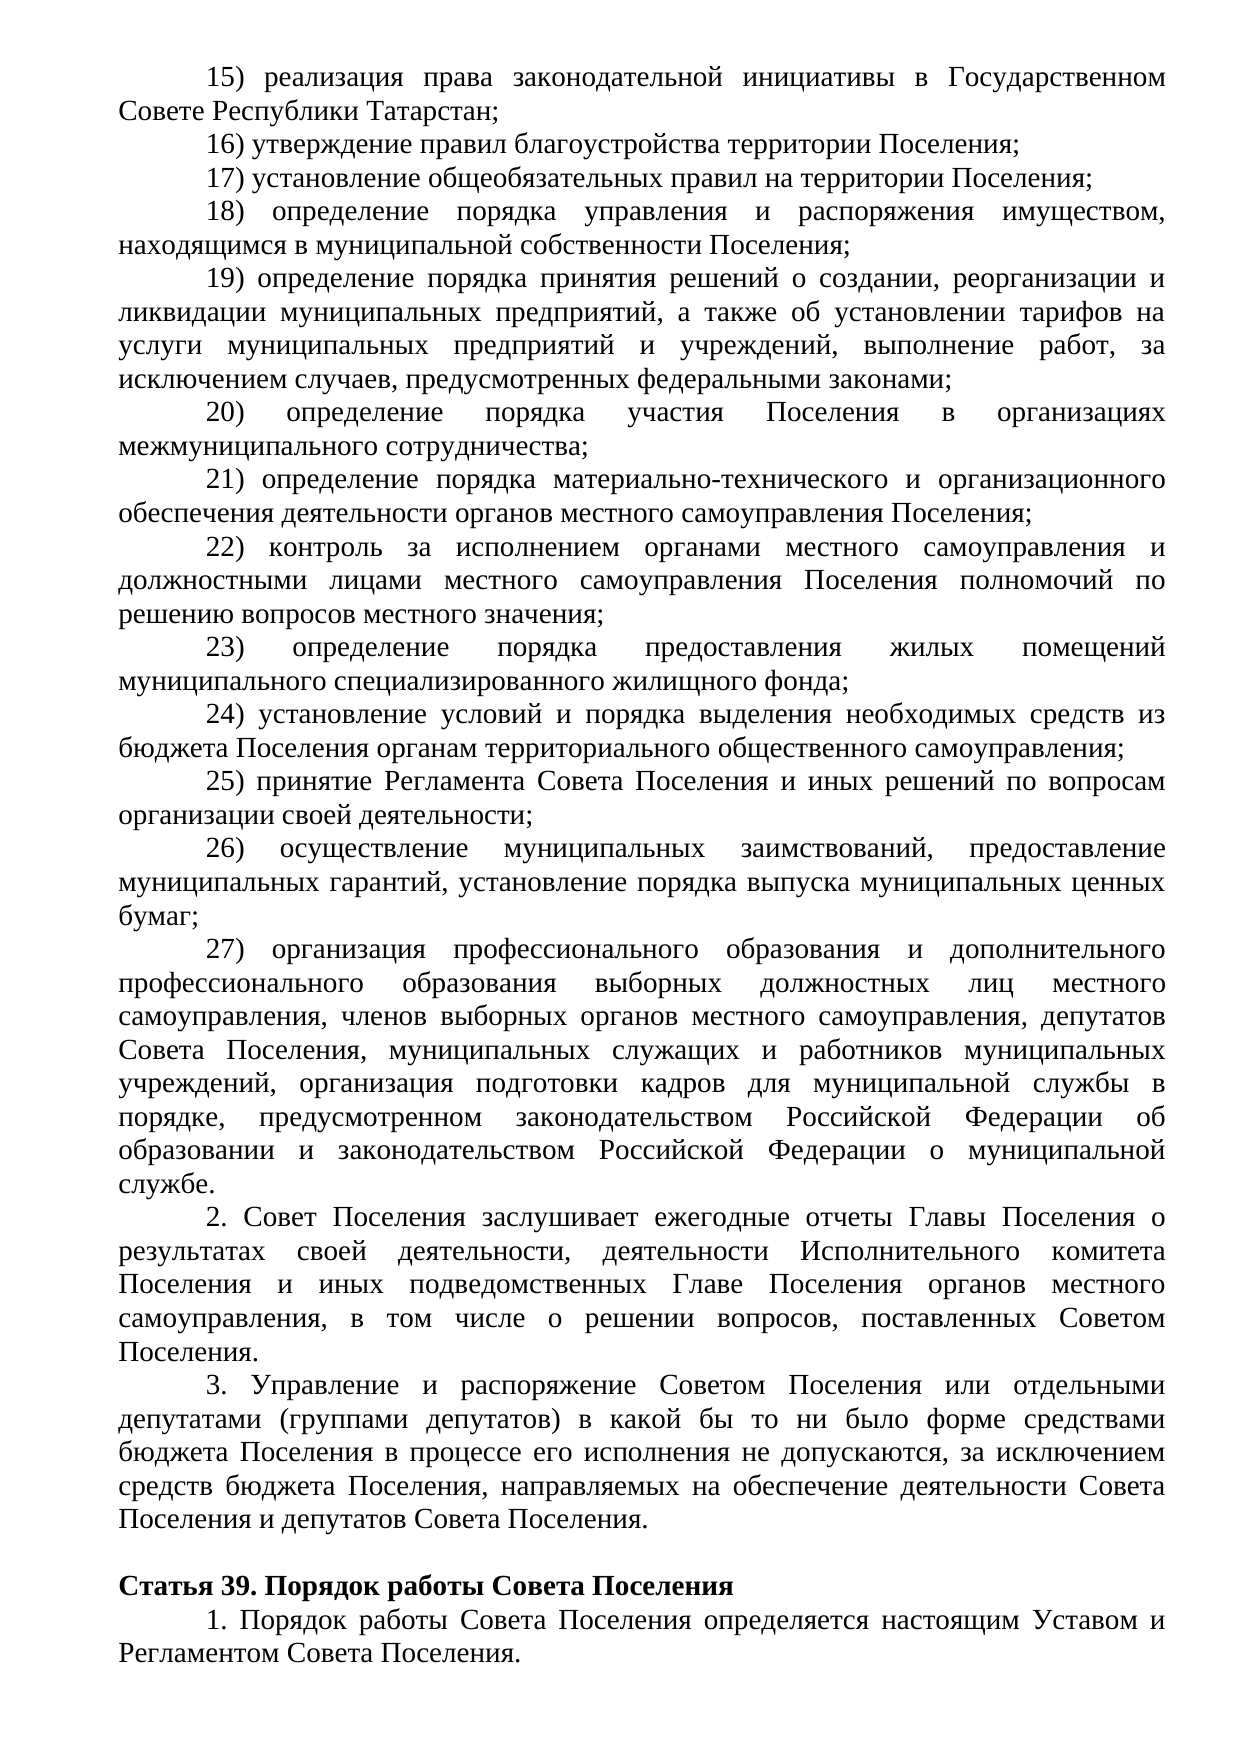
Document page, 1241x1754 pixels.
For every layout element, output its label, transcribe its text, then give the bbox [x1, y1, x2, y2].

text 15) реализация права законодательной инициативы в Государственном Совете Республики Татарстан; [118, 59, 1167, 126]
text 26) осуществление муниципальных заимствований, предоставление муниципальных гарантий, установление порядка выпуска муниципальных ценных бумаг; [118, 831, 1167, 931]
text 20) определение порядка участия Поселения в организациях межмуниципального сотрудничества; [118, 394, 1167, 462]
text 27) организация профессионального образования и дополнительного профессионального образования выборных должностных лиц местного самоуправления, членов выборных органов местного самоуправления, депутатов Совета Поселения, муниципальных служащих и работников муниципальных учреждений, организация подготовки кадров для муниципальной службы в порядке, предусмотренном законодательством Российской Федерации об образовании и законодательством Российской Федерации о муниципальной службе. [118, 931, 1167, 1199]
text 21) определение порядка материально-технического и организационного обеспечения деятельности органов местного самоуправления Поселения; [118, 462, 1167, 529]
text Статья 39. Порядок работы Совета Поселения [118, 1568, 1167, 1602]
text 1. Порядок работы Совета Поселения определяется настоящим Уставом и Регламентом Совета Поселения. [118, 1602, 1167, 1669]
text 2. Совет Поселения заслушивает ежегодные отчеты Главы Поселения о результатах своей деятельности, деятельности Исполнительного комитета Поселения и иных подведомственных Главе Поселения органов местного самоуправления, в том числе о решении вопросов, поставленных Советом Поселения. [118, 1199, 1167, 1367]
text 24) установление условий и порядка выделения необходимых средств из бюджета Поселения органам территориального общественного самоуправления; [118, 696, 1167, 763]
text 18) определение порядка управления и распоряжения имуществом, находящимся в муниципальной собственности Поселения; [118, 193, 1167, 260]
text 25) принятие Регламента Совета Поселения и иных решений по вопросам организации своей деятельности; [118, 763, 1167, 831]
text 23) определение порядка предоставления жилых помещений муниципального специализированного жилищного фонда; [118, 629, 1167, 696]
text 22) контроль за исполнением органами местного самоуправления и должностными лицами местного самоуправления Поселения полномочий по решению вопросов местного значения; [118, 529, 1167, 629]
text 17) установление общеобязательных правил на территории Поселения; [118, 160, 1167, 193]
text 19) определение порядка принятия решений о создании, реорганизации и ликвидации муниципальных предприятий, а также об установлении тарифов на услуги муниципальных предприятий и учреждений, выполнение работ, за исключением случаев, предусмотренных федеральными законами; [118, 260, 1167, 394]
text 3. Управление и распоряжение Советом Поселения или отдельными депутатами (группами депутатов) в какой бы то ни было форме средствами бюджета Поселения в процессе его исполнения не допускаются, за исключением средств бюджета Поселения, направляемых на обеспечение деятельности Совета Поселения и депутатов Совета Поселения. [118, 1367, 1167, 1535]
text 16) утверждение правил благоустройства территории Поселения; [118, 126, 1167, 160]
